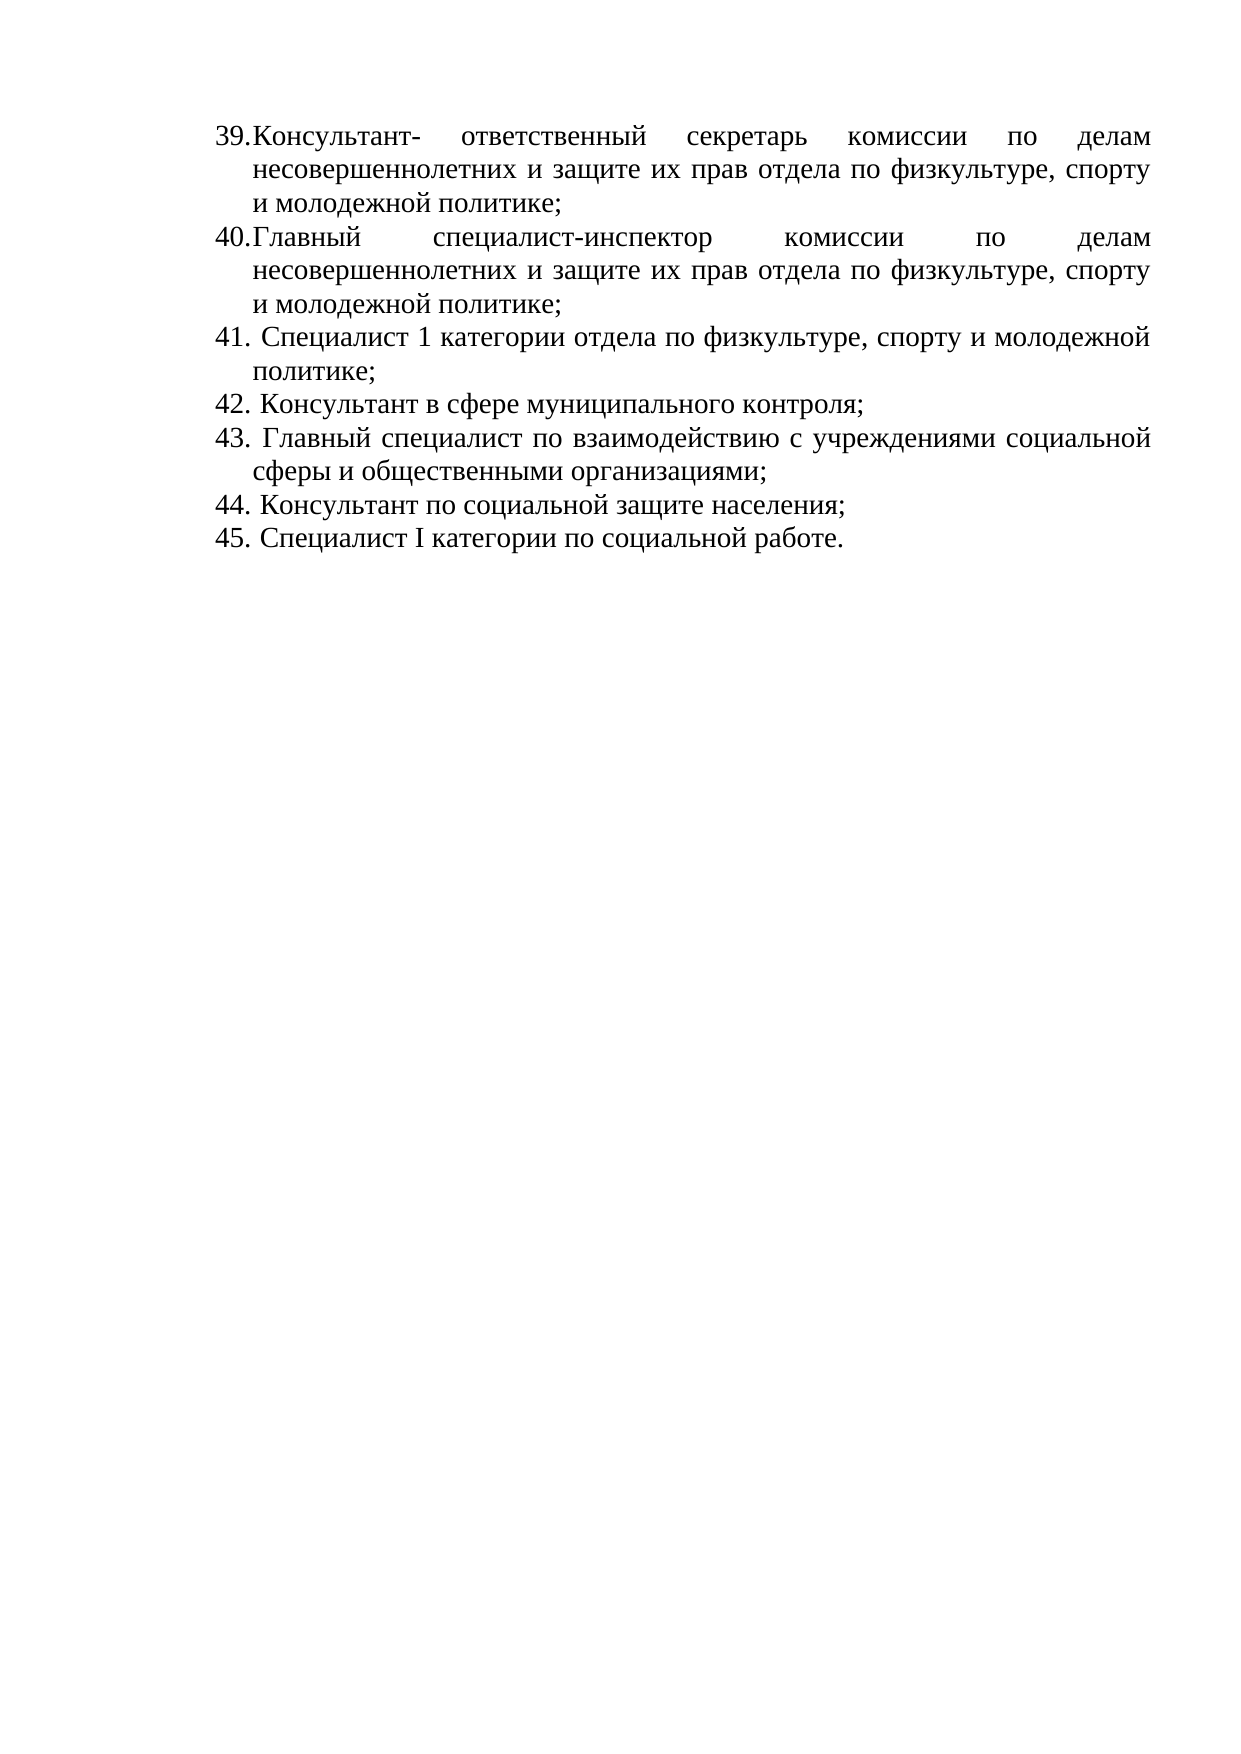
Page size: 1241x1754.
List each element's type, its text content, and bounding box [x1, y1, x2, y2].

list Консультант- ответственный секретарь комиссии по делам несовершеннолетних и защите их прав отдела по физкультуре, спорту и молодежной политике; [215, 118, 1152, 219]
list Специалист 1 категории отдела по физкультуре, спорту и молодежной политике; [215, 319, 1152, 386]
list Консультант по социальной защите населения; [215, 487, 1152, 521]
list Специалист I категории по социальной работе. [215, 521, 1152, 554]
list Главный специалист по взаимодействию с учреждениями социальной сферы и общественными организациями; [215, 420, 1152, 487]
list Главный специалист-инспектор комиссии по делам несовершеннолетних и защите их прав отдела по физкультуре, спорту и молодежной политике; [215, 219, 1152, 319]
list Консультант в сфере муниципального контроля; [215, 386, 1152, 420]
